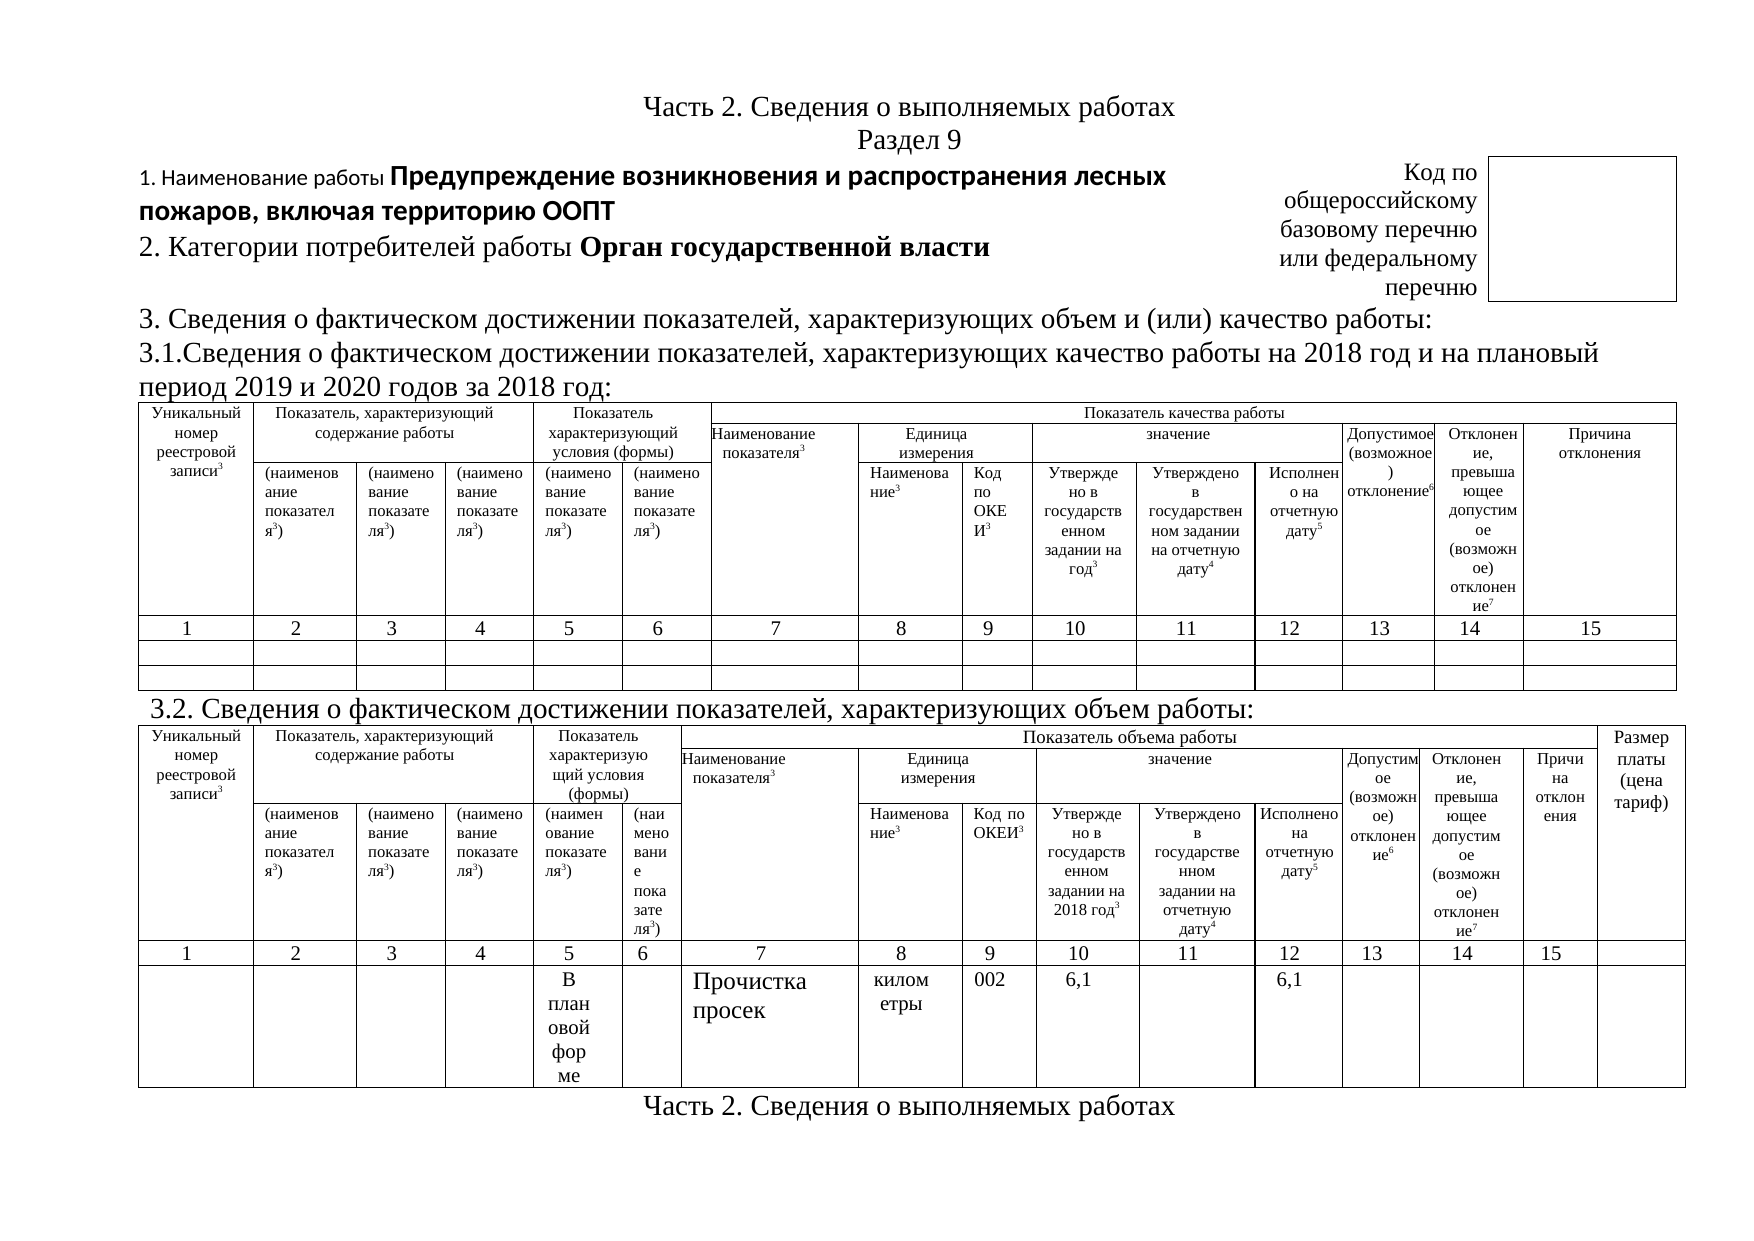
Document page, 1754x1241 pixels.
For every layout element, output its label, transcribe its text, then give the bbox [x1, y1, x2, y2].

table_cell (наименование показателя3) [623, 804, 681, 940]
table_cell значение [1033, 424, 1342, 462]
table_cell [1343, 641, 1434, 665]
table_cell 3 [357, 616, 445, 640]
table_cell Утверждено в государственном задании на отчетную дату4 [1140, 804, 1254, 940]
table_cell Допустимое (возможное) отклонение6 [1343, 749, 1419, 940]
table_cell [1435, 641, 1523, 665]
table_cell Единица измерения [859, 749, 1036, 803]
table_cell 002 [963, 966, 1036, 1087]
table_cell 3 [357, 941, 445, 965]
table_cell 2 [254, 616, 356, 640]
table_cell Наименование показателя3 [712, 424, 858, 615]
table_cell [963, 666, 1032, 690]
text Часть 2. Сведения о выполняемых работах [150, 89, 1668, 122]
table_cell 6,1 [1256, 966, 1342, 1087]
table_cell (наименование показателя3) [446, 804, 533, 940]
table_cell Код по ОКЕИ3 [963, 463, 1032, 615]
table_cell (наименование показателя3) [357, 463, 445, 615]
table_cell [1343, 666, 1434, 690]
table_cell 4 [446, 941, 533, 965]
table_cell [1256, 641, 1342, 665]
table_cell Утверждено в государственном задании на отчетную дату4 [1137, 463, 1254, 615]
table_cell [1598, 966, 1685, 1087]
table_header Уникальный номер реестровой записи3 [139, 726, 253, 940]
table_cell 4 [446, 616, 533, 640]
table_header Показатель, характеризующий содержание работы [254, 403, 533, 462]
table_cell (наименование показателя3) [446, 463, 533, 615]
table_header Показатель характеризующий условия (формы) [534, 403, 711, 462]
table_cell [534, 666, 622, 690]
table_cell Наименование показателя3 [682, 749, 858, 940]
table_cell [446, 966, 533, 1087]
table_cell 7 [682, 941, 858, 965]
table_cell Допустимое (возможное) отклонение6 [1343, 424, 1434, 615]
table_cell 12 [1256, 616, 1342, 640]
text Часть 2. Сведения о выполняемых работах [150, 1088, 1668, 1121]
table_cell 13 [1343, 616, 1434, 640]
table_cell [623, 641, 711, 665]
table_cell [859, 641, 962, 665]
table_cell [1033, 641, 1136, 665]
table_cell [1524, 966, 1597, 1087]
table_cell 6,1 [1037, 966, 1139, 1087]
table_cell [623, 966, 681, 1087]
table_cell [534, 641, 622, 665]
table_cell 11 [1137, 616, 1254, 640]
table_cell Утверждено в государственном задании на год3 [1033, 463, 1136, 615]
table_cell 11 [1140, 941, 1254, 965]
table_cell Прочистка просек [682, 966, 858, 1087]
table_cell [1435, 666, 1523, 690]
table_cell В плановой форме [534, 966, 622, 1087]
table_cell [963, 641, 1032, 665]
table_cell [712, 666, 858, 690]
table_cell [623, 666, 711, 690]
table_cell (наименование показателя3) [534, 804, 622, 940]
table_cell 8 [859, 941, 962, 965]
table_cell Код по ОКЕИ3 [963, 804, 1036, 940]
table_cell [1524, 666, 1676, 690]
table_cell [1256, 666, 1342, 690]
table_cell Отклонение, превышающее допустимое (возможное) отклонение7 [1435, 424, 1523, 615]
table_cell 1 [139, 941, 253, 965]
table_cell 2 [254, 941, 356, 965]
table_cell [712, 641, 858, 665]
table_cell 9 [963, 616, 1032, 640]
table_cell Причина отклонения [1524, 424, 1676, 615]
table_cell [446, 666, 533, 690]
table_cell [859, 666, 962, 690]
table_cell 7 [712, 616, 858, 640]
text Раздел 9 [150, 122, 1668, 156]
table_cell 5 [534, 616, 622, 640]
table_cell [254, 666, 356, 690]
table_cell 15 [1524, 616, 1676, 640]
table_cell [357, 966, 445, 1087]
table_cell 13 [1343, 941, 1419, 965]
table_cell Утверждено в государственном задании на 2018 год3 [1037, 804, 1139, 940]
table_cell 3. Сведения о фактическом достижении показателей, характеризующих объем и (или) качество работы: [128, 301, 1676, 335]
text 3.2. Сведения о фактическом достижении показателей, характеризующих объем работы: [150, 691, 1668, 725]
table_header 1. Наименование работы Предупреждение возникновения и распространения лесных пожаров, включая территорию ООПТ [128, 156, 1264, 228]
table_header [1489, 157, 1676, 301]
table_cell [1524, 641, 1676, 665]
table_cell [1033, 666, 1136, 690]
table_header Показатель объема работы [682, 726, 1597, 748]
table_cell Исполнено на отчетную дату5 [1256, 463, 1342, 615]
table_cell 10 [1037, 941, 1139, 965]
table_cell 10 [1033, 616, 1136, 640]
table_cell 3.1.Сведения о фактическом достижении показателей, характеризующих качество работы на 2018 год и на плановый период 2019 и 2020 годов за 2018 год: [128, 335, 1676, 402]
table_cell [357, 641, 445, 665]
table_cell [1598, 941, 1685, 965]
table_cell (наименование показателя3) [534, 463, 622, 615]
table_cell 5 [534, 941, 622, 965]
table_header Показатель характеризующий условия (формы) [534, 726, 681, 803]
table_cell [1140, 966, 1254, 1087]
table_cell [1343, 966, 1419, 1087]
table_cell [1137, 666, 1254, 690]
table_cell [254, 641, 356, 665]
table_cell 9 [963, 941, 1036, 965]
table_cell 6 [623, 616, 711, 640]
table_cell (наименование показателя3) [254, 463, 356, 615]
table_cell [139, 966, 253, 1087]
table_cell [139, 666, 253, 690]
table_cell 14 [1420, 941, 1523, 965]
table_cell значение [1037, 749, 1342, 803]
table_cell Отклонение, превышающее допустимое (возможное) отклонение7 [1420, 749, 1523, 940]
table_cell Исполнено на отчетную дату5 [1256, 804, 1342, 940]
table_cell Единица измерения [859, 424, 1032, 462]
table_cell 15 [1524, 941, 1597, 965]
table_cell 14 [1435, 616, 1523, 640]
table_cell (наименование показателя3) [357, 804, 445, 940]
table_cell [1137, 641, 1254, 665]
table_cell 2. Категории потребителей работы Орган государственной власти [128, 228, 1264, 301]
table_header Уникальный номер реестровой записи3 [139, 403, 253, 615]
table_header Показатель, характеризующий содержание работы [254, 726, 533, 803]
table_cell километры [859, 966, 962, 1087]
table_cell [139, 641, 253, 665]
table_cell [357, 666, 445, 690]
table_cell [446, 641, 533, 665]
table_cell Причина отклонения [1524, 749, 1597, 940]
table_cell 8 [859, 616, 962, 640]
table_header Код по общероссийскому базовому перечню или федеральному перечню [1264, 156, 1488, 301]
table_cell (наименование показателя3) [623, 463, 711, 615]
table_cell [254, 966, 356, 1087]
table_header Размер платы (цена тариф) [1598, 726, 1685, 940]
table_cell 1 [139, 616, 253, 640]
table_cell Наименование3 [859, 463, 962, 615]
table_cell (наименование показателя3) [254, 804, 356, 940]
table_cell [1420, 966, 1523, 1087]
table_cell 6 [623, 941, 681, 965]
table_cell 12 [1256, 941, 1342, 965]
table_header Показатель качества работы [712, 403, 1676, 422]
table_cell Наименование3 [859, 804, 962, 940]
